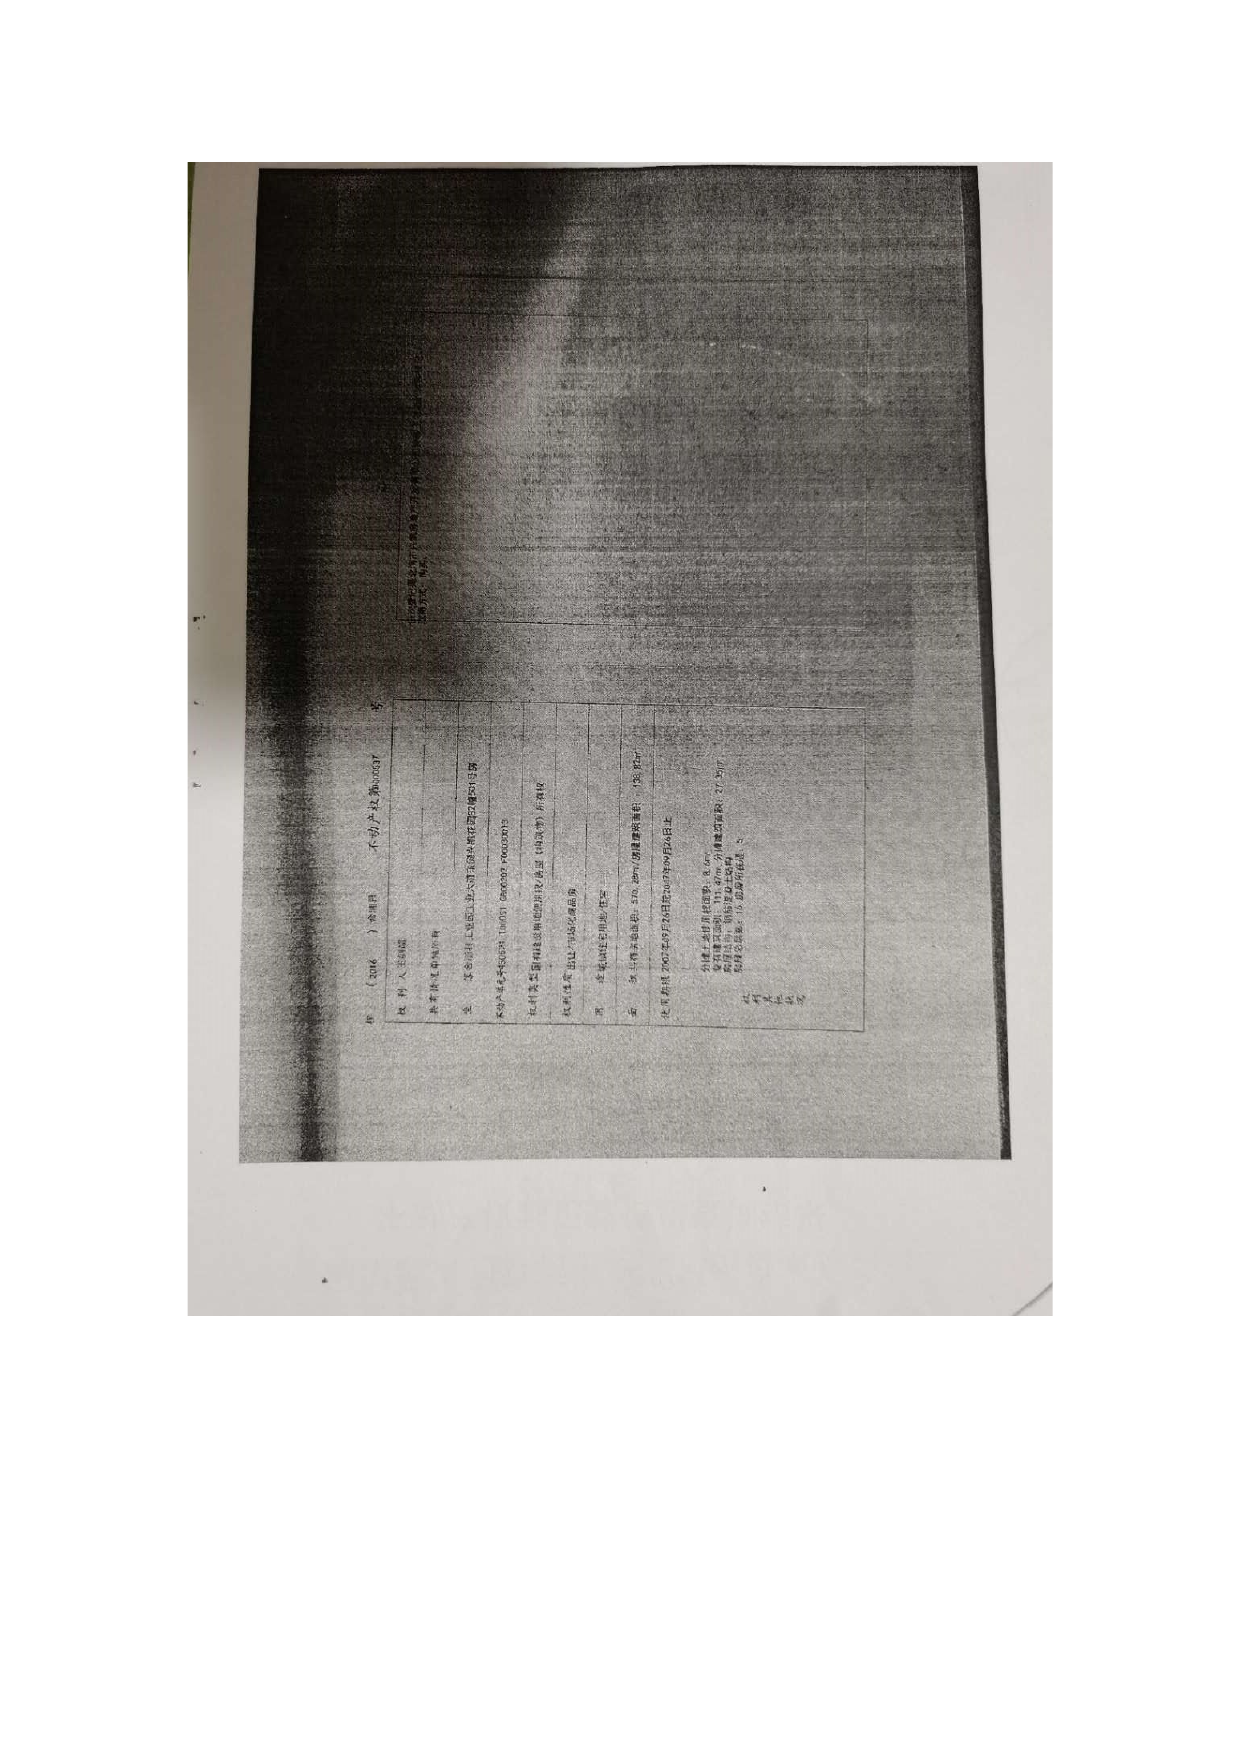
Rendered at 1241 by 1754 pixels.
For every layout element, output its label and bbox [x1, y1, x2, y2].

picture [187, 162, 1053, 1316]
